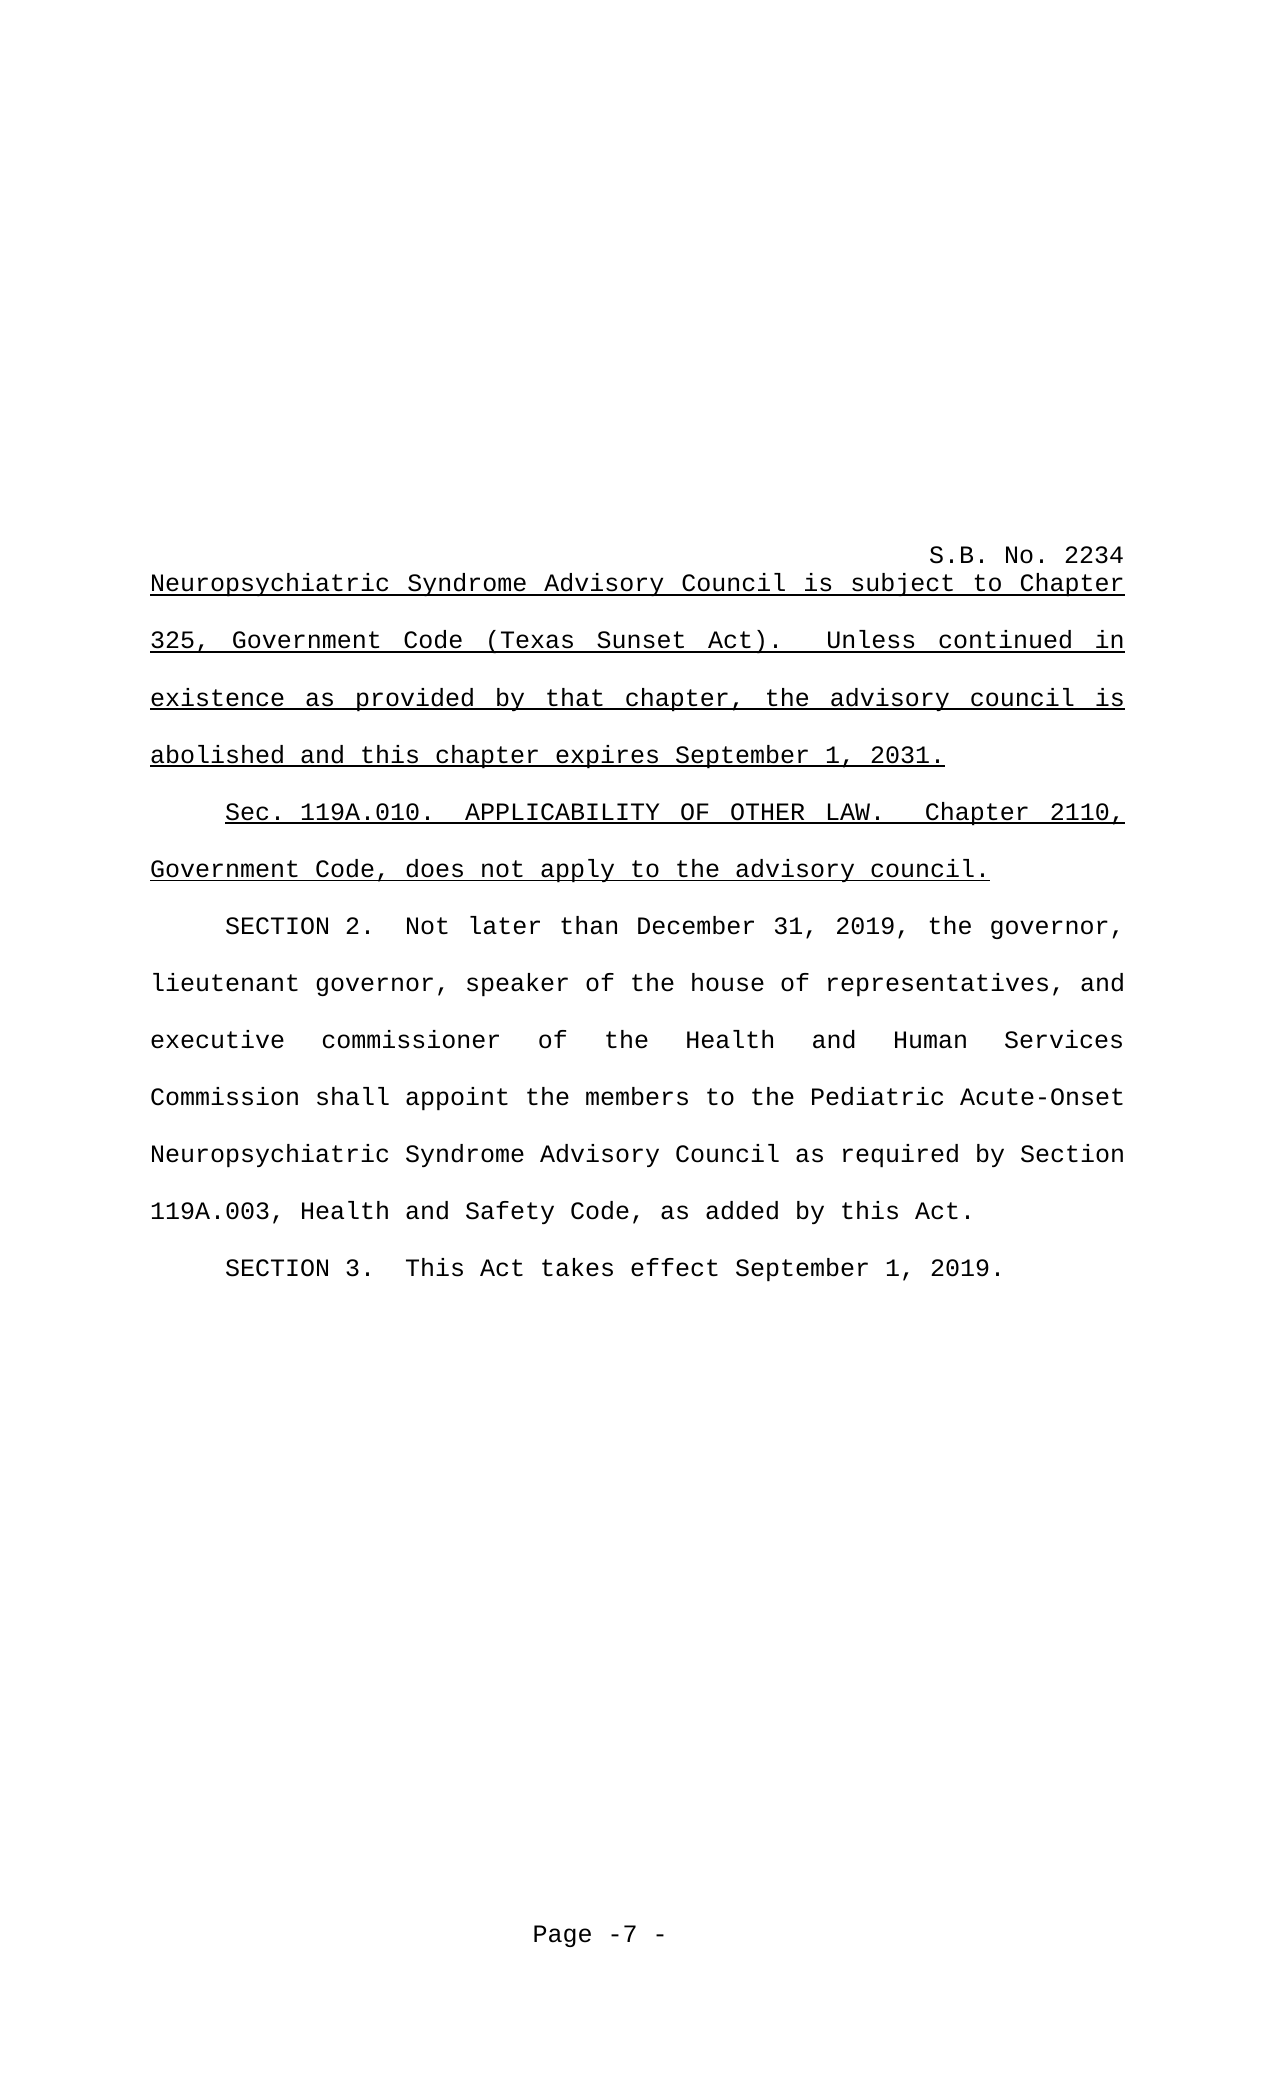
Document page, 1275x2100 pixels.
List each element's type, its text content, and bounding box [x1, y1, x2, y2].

text SECTION 2. Not later than December 31, 2019, the governor, lieutenant governor, speaker of the house of representatives, and executive commissioner of the Health and Human Services Commission shall appoint the members to the Pediatric Acute-Onset Neuropsychiatric Syndrome Advisory Council as required by Section 119A.003, Health and Safety Code, as added by this Act. [150, 913, 1125, 1227]
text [150, 571, 1125, 594]
text SECTION 3. This Act takes effect September 1, 2019. [150, 1256, 1125, 1284]
text Sec. 119A.010. APPLICABILITY OF OTHER LAW. Chapter 2110, Government Code, does not apply to the advisory council. [150, 799, 1125, 885]
